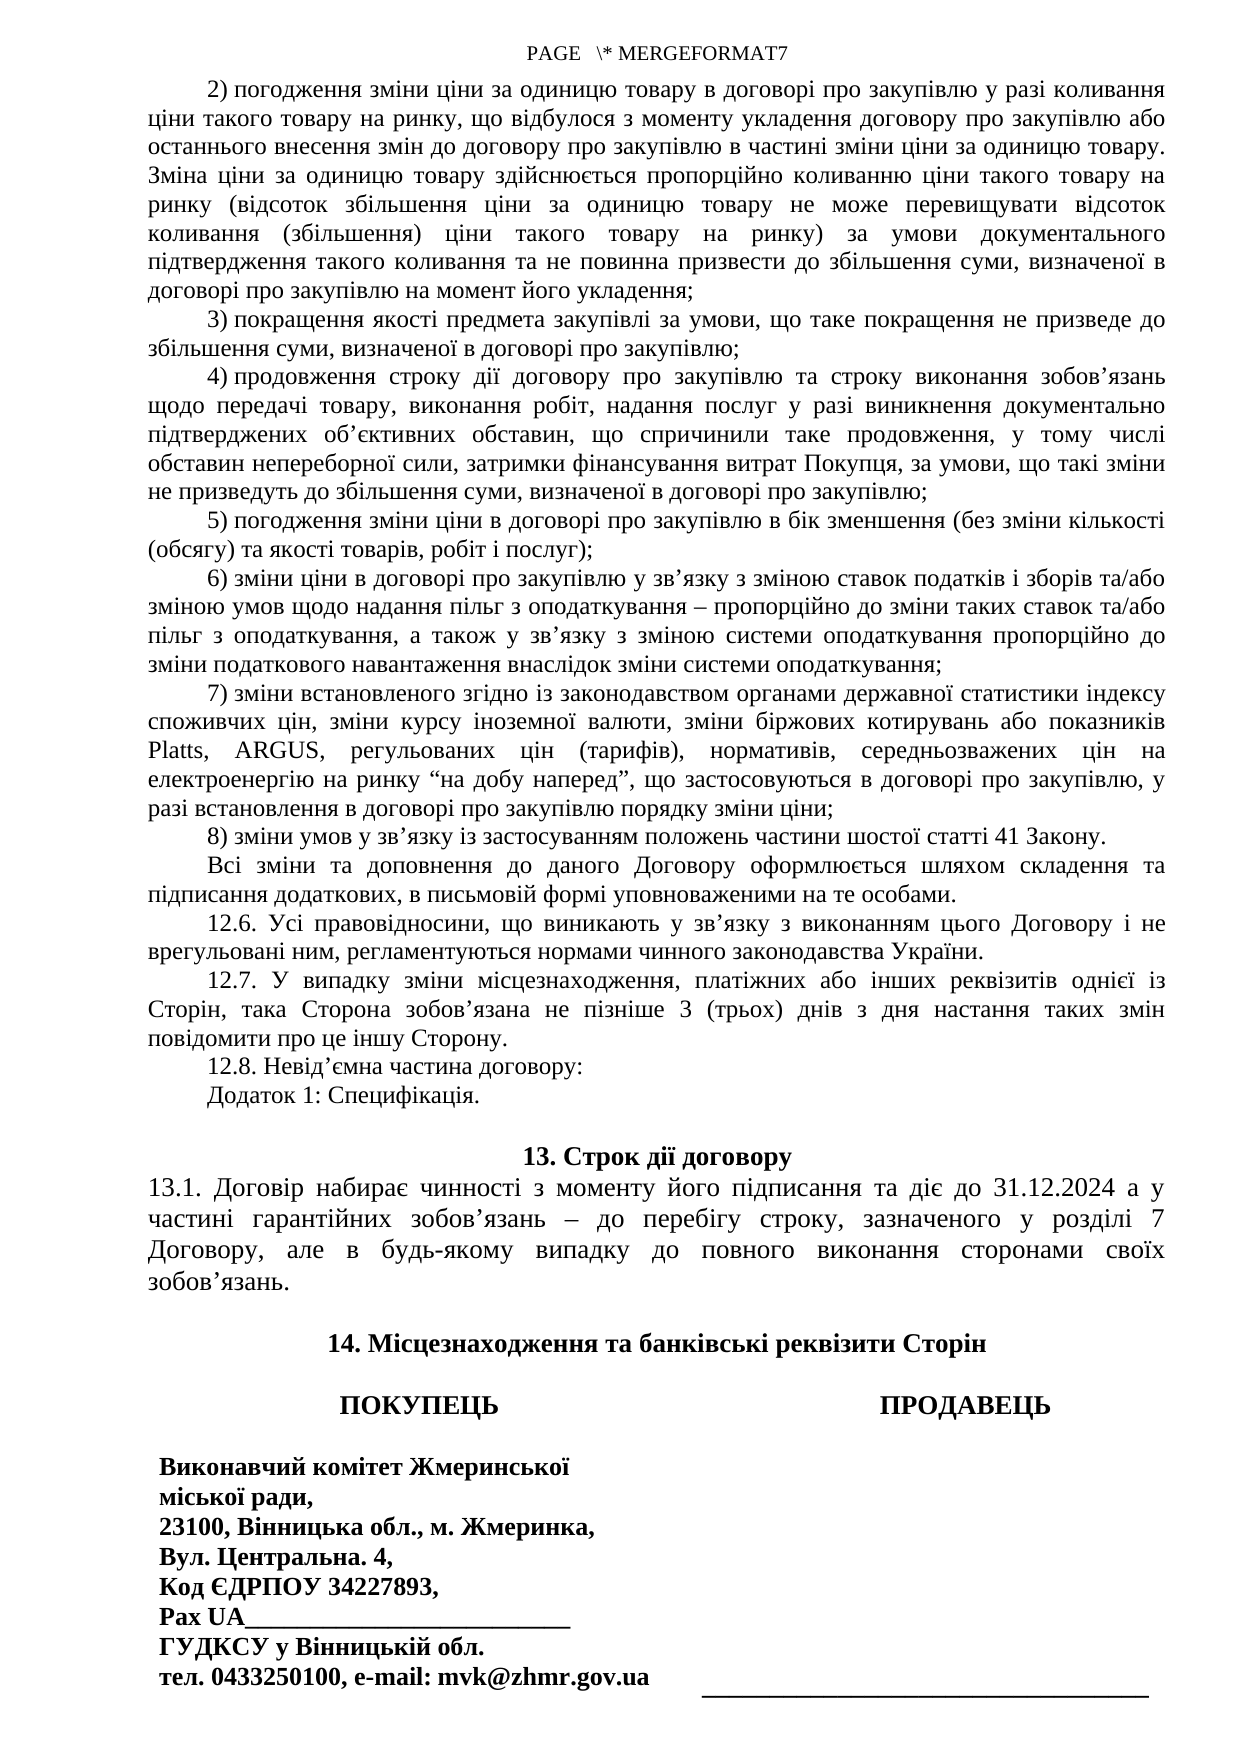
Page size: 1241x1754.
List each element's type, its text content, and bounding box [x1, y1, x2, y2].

text 13. Строк дії договору [148, 1140, 1167, 1171]
text 12.8. Невід’ємна частина договору: [148, 1051, 1167, 1080]
text 12.6. Усі правовідносини, що виникають у зв’язку з виконанням цього Договору і не врегульовані ним, регламентуються нормами чинного законодавства України. [148, 908, 1167, 965]
text 4) продовження строку дії договору про закупівлю та строку виконання зобов’язань щодо передачі товару, виконання робіт, надання послуг у разі виникнення документально підтверджених об’єктивних обставин, що спричинили таке продовження, у тому числі обставин непереборної сили, затримки фінансування витрат Покупця, за умови, що такі зміни не призведуть до збільшення суми, визначеної в договорі про закупівлю; [148, 361, 1167, 505]
table_header ПОКУПЕЦЬ [148, 1389, 691, 1451]
text 8) зміни умов у зв’язку із застосуванням положень частини шостої статті 41 Закону. [148, 821, 1167, 850]
text 12.7. У випадку зміни місцезнаходження, платіжних або інших реквізитів однієї із Сторін, така Сторона зобов’язана не пізніше 3 (трьох) днів з дня настання таких змін повідомити про це іншу Сторону. [148, 965, 1167, 1051]
text Додаток 1: Специфікація. [148, 1080, 1167, 1109]
text 7) зміни встановленого згідно із законодавством органами державної статистики індексу споживчих цін, зміни курсу іноземної валюти, зміни біржових котирувань або показників Platts, ARGUS, регульованих цін (тарифів), нормативів, середньозважених цін на електроенергію на ринку “на добу наперед”, що застосовуються в договорі про закупівлю, у разі встановлення в договорі про закупівлю порядку зміни ціни; [148, 678, 1167, 821]
text 13.1. Договір набирає чинності з моменту його підписання та діє до 31.12.2024 а у частині гарантійних зобов’язань – до перебігу строку, зазначеного у розділі 7 Договору, але в будь-якому випадку до повного виконання сторонами своїх зобов’язань. [148, 1171, 1167, 1296]
text 6) зміни ціни в договорі про закупівлю у зв’язку з зміною ставок податків і зборів та/або зміною умов щодо надання пільг з оподаткування – пропорційно до зміни таких ставок та/або пільг з оподаткування, а також у зв’язку з зміною системи оподаткування пропорційно до зміни податкового навантаження внаслідок зміни системи оподаткування; [148, 563, 1167, 678]
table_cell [691, 1451, 1167, 1721]
text 5) погодження зміни ціни в договорі про закупівлю в бік зменшення (без зміни кількості (обсягу) та якості товарів, робіт і послуг); [148, 505, 1167, 563]
text Всі зміни та доповнення до даного Договору оформлюється шляхом складення та підписання додаткових, в письмовій формі уповноваженими на те особами. [148, 850, 1167, 908]
text 3) покращення якості предмета закупівлі за умови, що таке покращення не призведе до збільшення суми, визначеної в договорі про закупівлю; [148, 304, 1167, 361]
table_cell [148, 1451, 691, 1721]
text 2) погодження зміни ціни за одиницю товару в договорі про закупівлю у разі коливання ціни такого товару на ринку, що відбулося з моменту укладення договору про закупівлю або останнього внесення змін до договору про закупівлю в частині зміни ціни за одиницю товару. Зміна ціни за одиницю товару здійснюється пропорційно коливанню ціни такого товару на ринку (відсоток збільшення ціни за одиницю товару не може перевищувати відсоток коливання (збільшення) ціни такого товару на ринку) за умови документального підтвердження такого коливання та не повинна призвести до збільшення суми, визначеної в договорі про закупівлю на момент його укладення; [148, 74, 1167, 304]
text 14. Місцезнаходження та банківські реквізити Сторін [148, 1327, 1167, 1358]
table_header ПРОДАВЕЦЬ [691, 1389, 1167, 1451]
